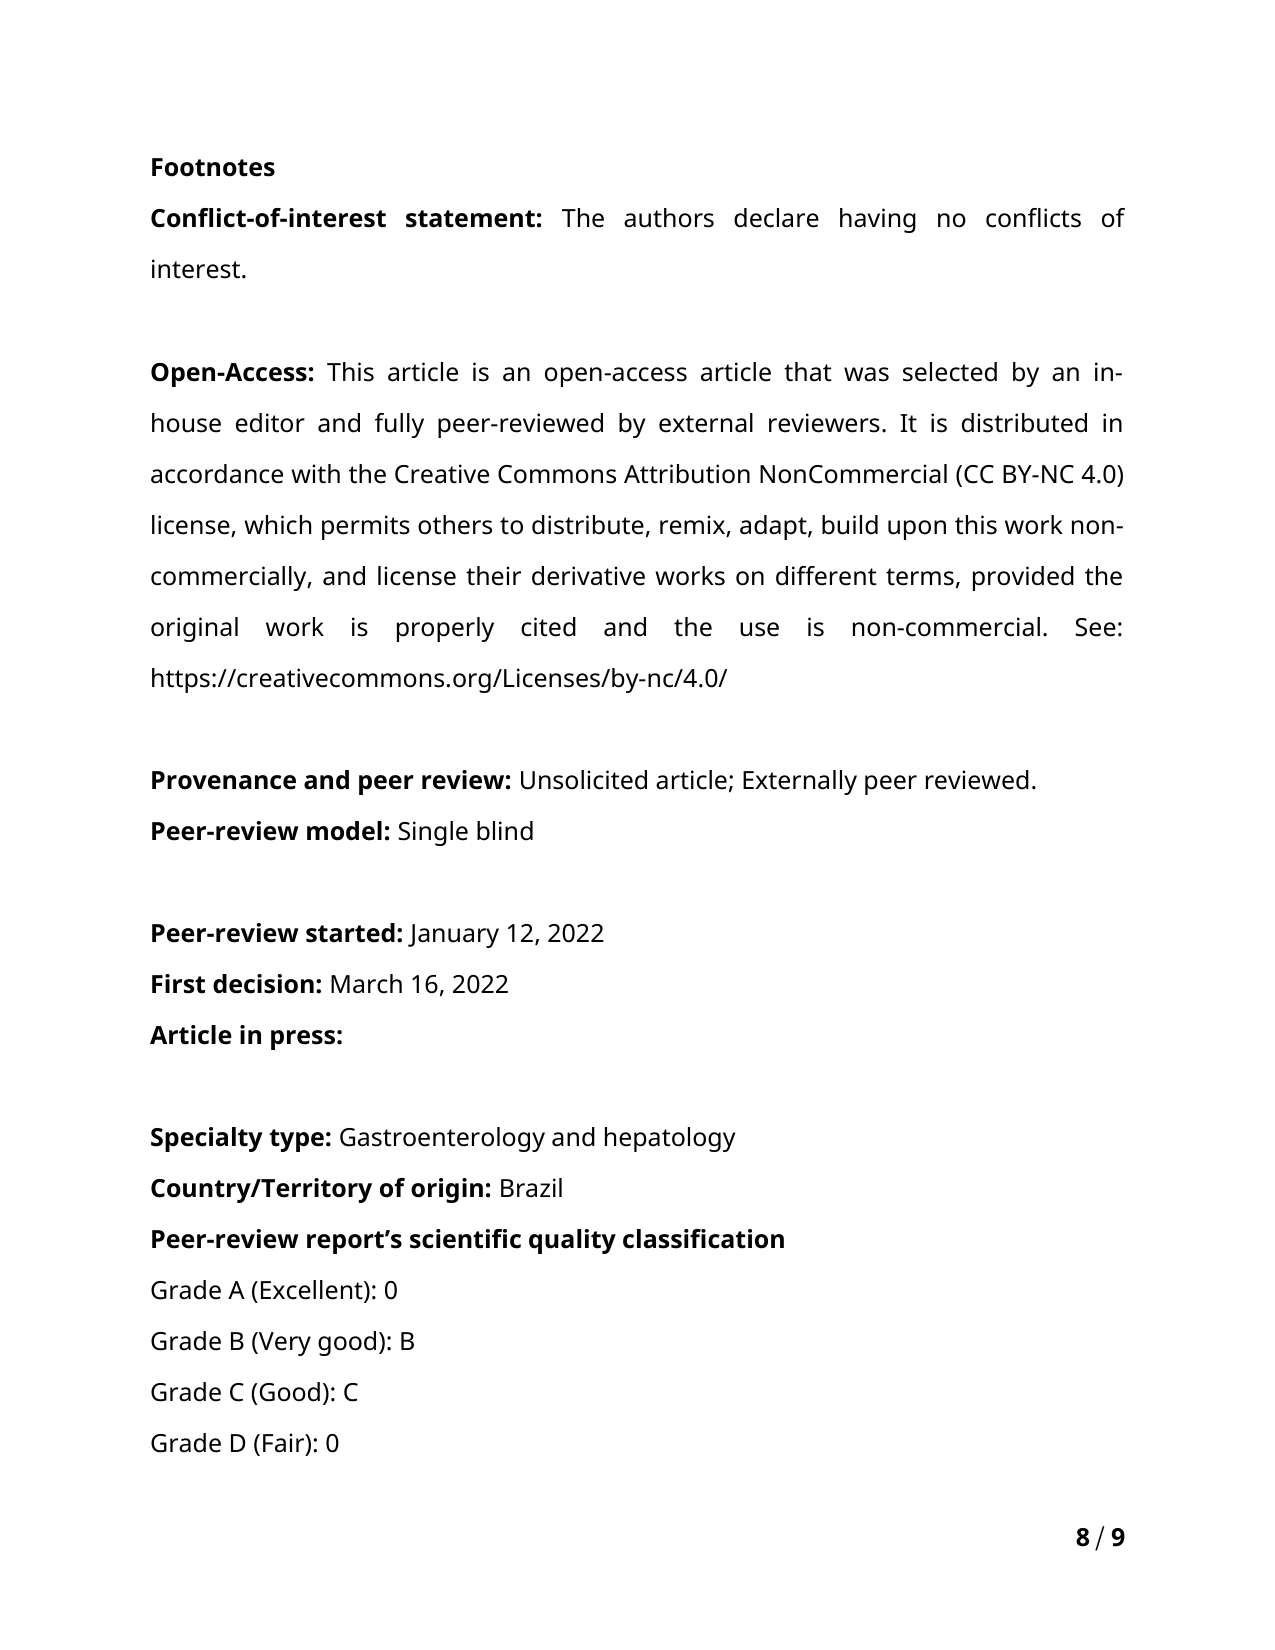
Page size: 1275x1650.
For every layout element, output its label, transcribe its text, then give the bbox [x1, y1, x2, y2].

text Specialty type: Gastroenterology and hepatology [150, 1120, 1125, 1154]
text Grade C (Good): C [150, 1375, 1125, 1409]
text Provenance and peer review: Unsolicited article; Externally peer reviewed. [150, 762, 1125, 797]
text Grade D (Fair): 0 [150, 1426, 1125, 1460]
text Peer-review model: Single blind [150, 813, 1125, 848]
text Conflict-of-interest statement: The authors declare having no conflicts of interest. [150, 201, 1125, 286]
text Peer-review started: January 12, 2022 [150, 916, 1125, 950]
text Country/Territory of origin: Brazil [150, 1171, 1125, 1205]
text Article in press: [150, 1018, 1125, 1052]
text Open-Access: This article is an open-access article that was selected by an in-house editor and fully peer-reviewed by external reviewers. It is distributed in accordance with the Creative Commons Attribution NonCommercial (CC BY-NC 4.0) license, which permits others to distribute, remix, adapt, build upon this work non-commercially, and license their derivative works on different terms, provided the original work is properly cited and the use is non-commercial. See: https://creativecommons.org/Licenses/by-nc/4.0/ [150, 354, 1125, 694]
text Grade A (Excellent): 0 [150, 1273, 1125, 1307]
text First decision: March 16, 2022 [150, 967, 1125, 1001]
text Peer-review report’s scientific quality classification [150, 1222, 1125, 1256]
text Grade B (Very good): B [150, 1324, 1125, 1358]
text Footnotes [150, 150, 1125, 184]
